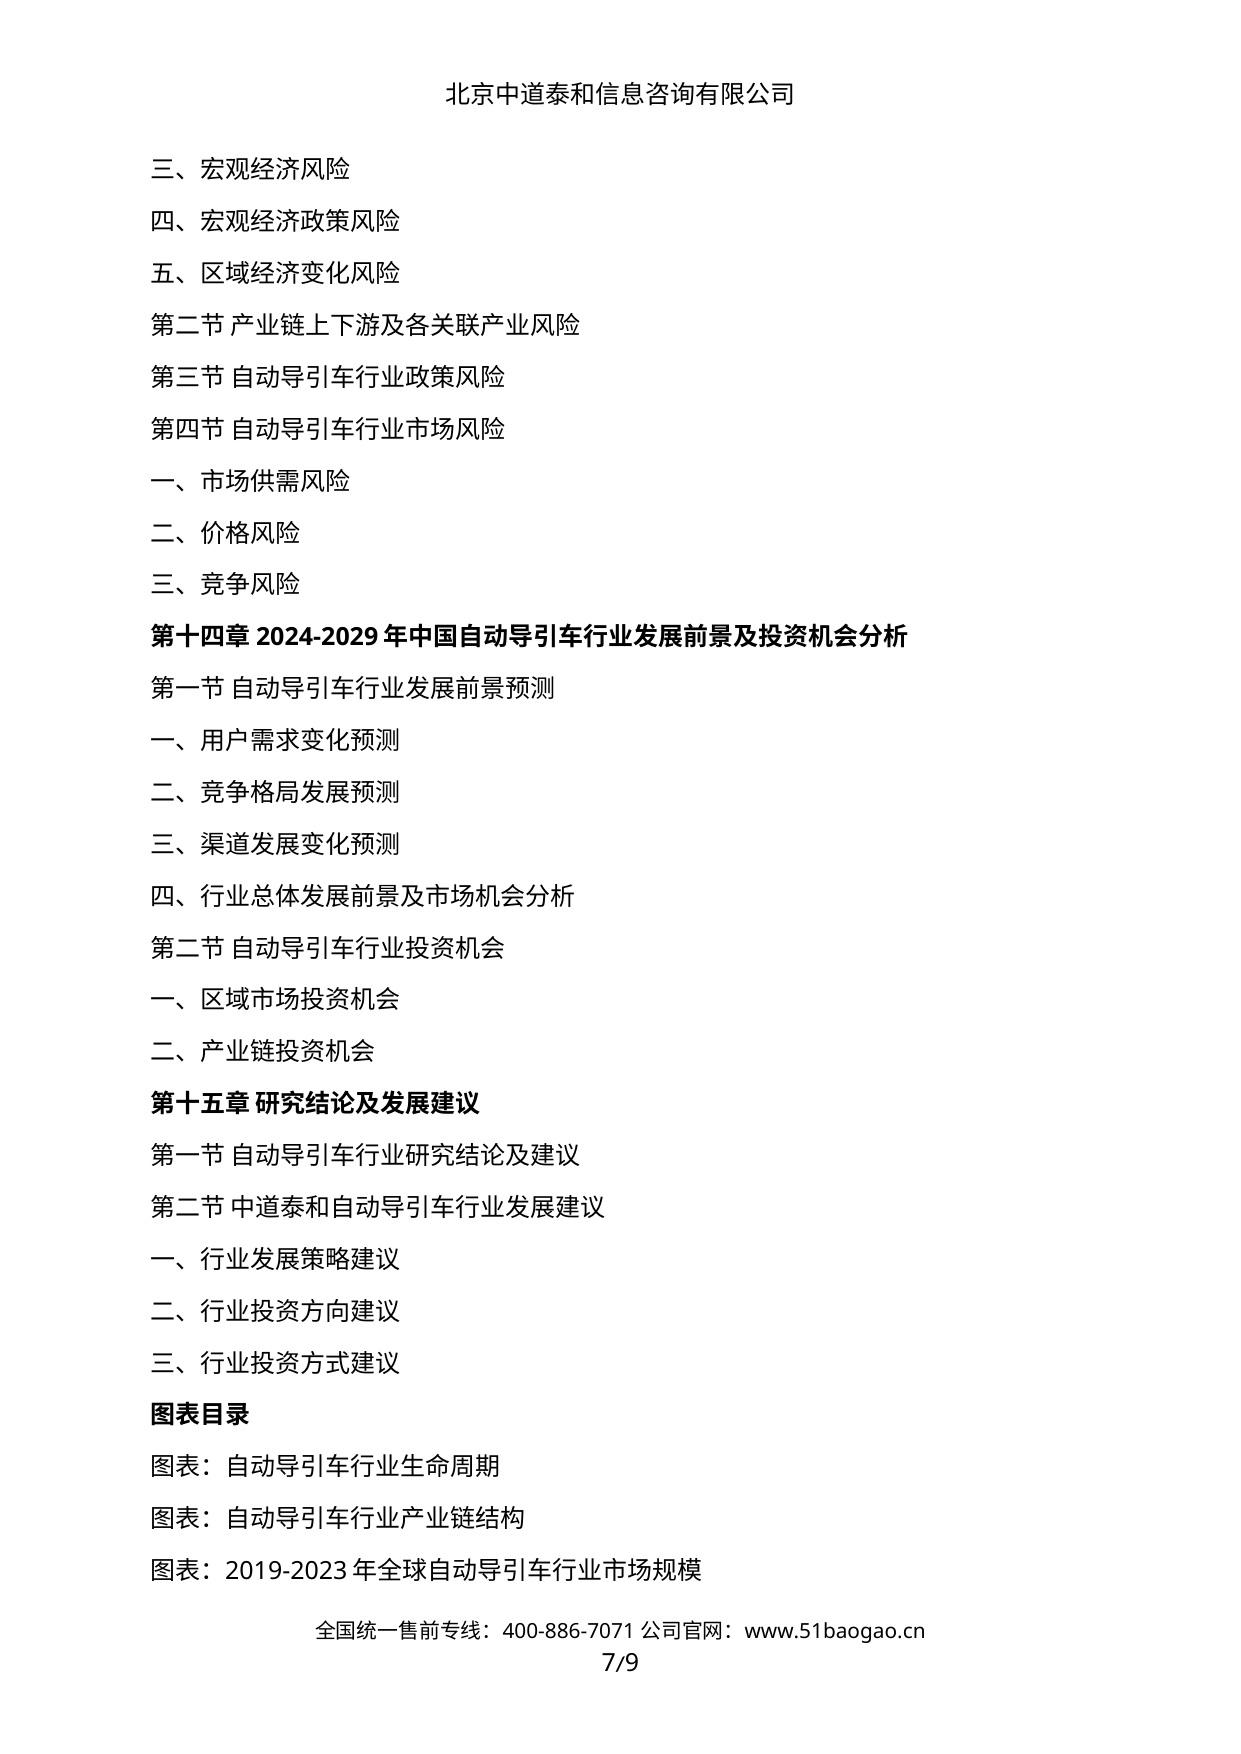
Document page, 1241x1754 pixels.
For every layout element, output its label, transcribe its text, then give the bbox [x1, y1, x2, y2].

text 第一节 自动导引车行业研究结论及建议 [150, 1136, 1090, 1172]
text 第十四章 2024-2029年中国自动导引车行业发展前景及投资机会分析 [150, 617, 1090, 653]
text 图表：自动导引车行业产业链结构 [150, 1499, 1090, 1535]
text 第一节 自动导引车行业发展前景预测 [150, 669, 1090, 705]
text 五、区域经济变化风险 [150, 254, 1090, 290]
text 第四节 自动导引车行业市场风险 [150, 409, 1090, 446]
text 一、行业发展策略建议 [150, 1239, 1090, 1276]
text 四、行业总体发展前景及市场机会分析 [150, 876, 1090, 912]
text 第十五章 研究结论及发展建议 [150, 1084, 1090, 1120]
text 四、宏观经济政策风险 [150, 202, 1090, 238]
text 第二节 中道泰和自动导引车行业发展建议 [150, 1187, 1090, 1224]
text 三、渠道发展变化预测 [150, 824, 1090, 861]
text 图表：2019-2023年全球自动导引车行业市场规模 [150, 1551, 1090, 1587]
text 三、行业投资方式建议 [150, 1343, 1090, 1379]
text 一、用户需求变化预测 [150, 721, 1090, 757]
text 二、竞争格局发展预测 [150, 772, 1090, 809]
text 二、价格风险 [150, 513, 1090, 549]
text 第二节 自动导引车行业投资机会 [150, 928, 1090, 964]
text 一、区域市场投资机会 [150, 980, 1090, 1016]
text 三、竞争风险 [150, 565, 1090, 601]
text 二、产业链投资机会 [150, 1032, 1090, 1068]
text 二、行业投资方向建议 [150, 1291, 1090, 1327]
text 图表：自动导引车行业生命周期 [150, 1447, 1090, 1483]
text 第三节 自动导引车行业政策风险 [150, 357, 1090, 394]
text 图表目录 [150, 1395, 1090, 1431]
text 三、宏观经济风险 [150, 150, 1090, 186]
text 第二节 产业链上下游及各关联产业风险 [150, 306, 1090, 342]
text 一、市场供需风险 [150, 461, 1090, 497]
